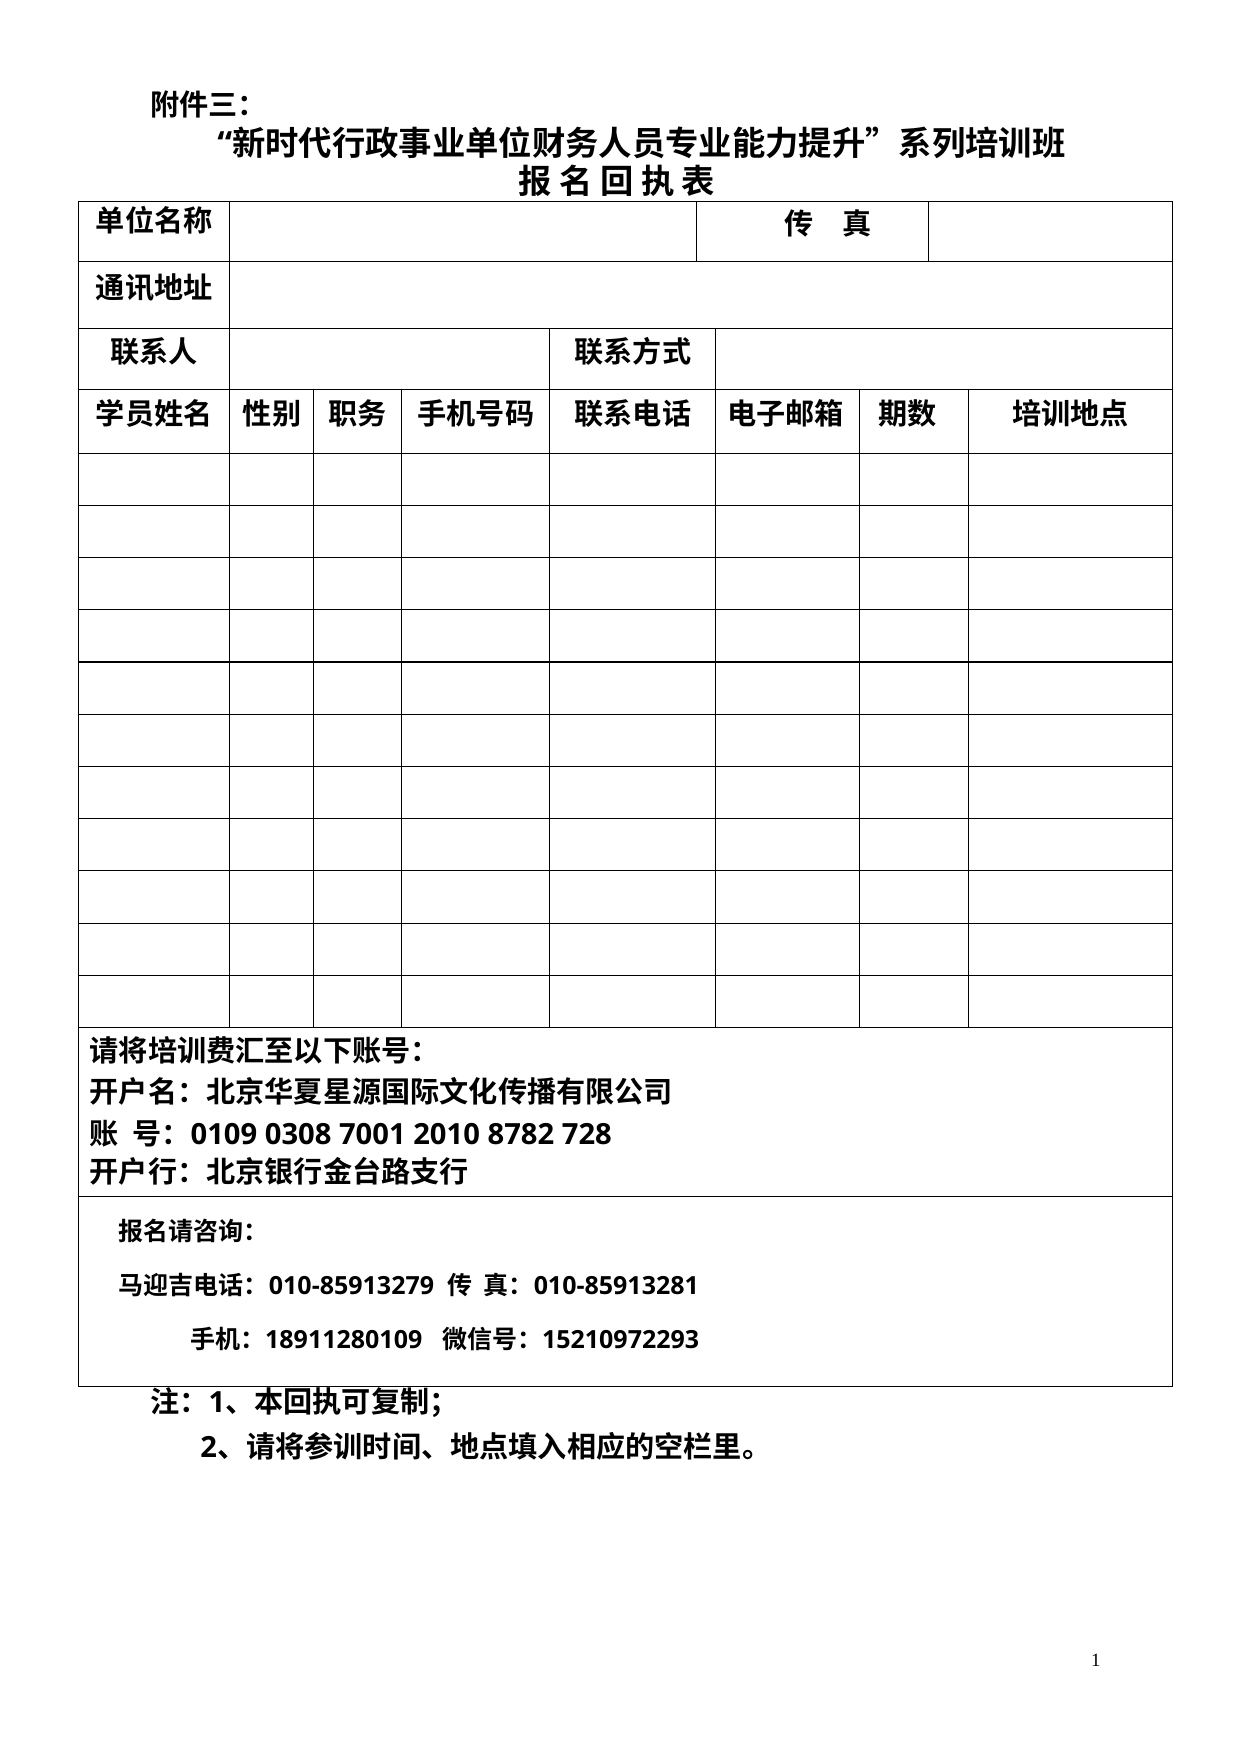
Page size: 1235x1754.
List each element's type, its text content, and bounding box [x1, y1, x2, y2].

table_cell [230, 819, 313, 870]
table_cell [969, 976, 1172, 1027]
table_cell 手机号码 [402, 390, 549, 453]
table_cell [969, 715, 1172, 766]
table_cell [550, 663, 715, 714]
table_cell [402, 924, 549, 974]
table_cell [860, 976, 968, 1027]
table_cell [860, 767, 968, 818]
table_cell [716, 924, 859, 974]
table_cell 联系人 [79, 329, 229, 388]
table_cell 请将培训费汇至以下账号： 开户名：北京华夏星源国际文化传播有限公司 账 号：0109 0308 7001 2010 8782 728 开户行：北京银行金台路支行 [79, 1028, 1172, 1196]
text 注：1、本回执可复制； [150, 1387, 1100, 1418]
table_cell 职务 [314, 390, 401, 453]
table_cell 电子邮箱 [716, 390, 859, 453]
table_cell [550, 454, 715, 505]
table_cell [550, 819, 715, 870]
table_cell [860, 558, 968, 609]
table_cell [230, 558, 313, 609]
table_cell [402, 819, 549, 870]
table_cell [550, 715, 715, 766]
table_cell [79, 871, 229, 922]
table_cell [550, 767, 715, 818]
table_cell [230, 715, 313, 766]
table_cell [402, 610, 549, 661]
table_cell [230, 924, 313, 974]
table_cell [860, 663, 968, 714]
table_cell [230, 454, 313, 505]
table_cell [230, 262, 1172, 328]
table_cell [314, 558, 401, 609]
table_cell [550, 506, 715, 557]
table_cell [230, 871, 313, 922]
table_cell [314, 610, 401, 661]
table_cell [79, 610, 229, 661]
table_header [230, 202, 696, 261]
table_cell [550, 976, 715, 1027]
table_cell [402, 454, 549, 505]
table_cell [314, 924, 401, 974]
table_cell 学员姓名 [79, 390, 229, 453]
table_cell [969, 558, 1172, 609]
table_cell 性别 [230, 390, 313, 453]
table_cell [860, 924, 968, 974]
table_cell [314, 819, 401, 870]
table_cell [969, 871, 1172, 922]
table_cell [860, 819, 968, 870]
table_cell [860, 610, 968, 661]
table_cell [314, 454, 401, 505]
table_header [929, 202, 1172, 261]
table_cell 期数 [860, 390, 968, 453]
text 附件三： [150, 84, 1100, 124]
table_cell [969, 663, 1172, 714]
table_cell [402, 976, 549, 1027]
table_cell [969, 819, 1172, 870]
table_cell [314, 663, 401, 714]
table_cell 联系电话 [550, 390, 715, 453]
table_cell [969, 924, 1172, 974]
table_cell 联系方式 [550, 329, 715, 388]
table_cell [314, 715, 401, 766]
text “新时代行政事业单位财务人员专业能力提升”系列培训班 [150, 124, 1100, 163]
text 2、请将参训时间、地点填入相应的空栏里。 [200, 1434, 1100, 1464]
table_cell [550, 558, 715, 609]
table_cell [79, 663, 229, 714]
table_cell [969, 506, 1172, 557]
table_cell [230, 610, 313, 661]
table_cell [716, 819, 859, 870]
table_cell [314, 871, 401, 922]
table_cell [230, 329, 549, 388]
table_cell [550, 871, 715, 922]
table_header 传 真 [697, 202, 928, 261]
table_cell [716, 715, 859, 766]
table_cell [860, 506, 968, 557]
table_cell [79, 558, 229, 609]
table_cell [230, 663, 313, 714]
table_cell [969, 767, 1172, 818]
table_cell [402, 506, 549, 557]
table_cell [79, 819, 229, 870]
table_cell [79, 767, 229, 818]
table_cell [860, 715, 968, 766]
table_cell [402, 663, 549, 714]
table_cell [402, 767, 549, 818]
table_cell [716, 558, 859, 609]
table_cell [716, 976, 859, 1027]
table_cell [716, 871, 859, 922]
table_cell [79, 976, 229, 1027]
table_cell [860, 454, 968, 505]
table_cell 报名请咨询： 马迎吉电话：010-85913279 传 真：010-85913281 手机：18911280109 微信号：15210972293 [79, 1197, 1172, 1386]
table_cell [969, 454, 1172, 505]
table_cell 培训地点 [969, 390, 1172, 453]
table_cell [716, 610, 859, 661]
table_cell [969, 610, 1172, 661]
table_cell [716, 454, 859, 505]
table_cell [230, 976, 313, 1027]
table_cell [79, 454, 229, 505]
table_cell [314, 767, 401, 818]
table_cell [402, 715, 549, 766]
table_cell [230, 506, 313, 557]
table_cell [314, 506, 401, 557]
table_cell [716, 663, 859, 714]
table_cell [550, 610, 715, 661]
text 报 名 回 执 表 [150, 163, 1135, 201]
table_cell [860, 871, 968, 922]
table_cell [402, 871, 549, 922]
table_cell [716, 329, 1172, 388]
table_cell [314, 976, 401, 1027]
table_cell [550, 924, 715, 974]
table_cell [716, 767, 859, 818]
table_cell [716, 506, 859, 557]
table_cell [230, 767, 313, 818]
table_cell [79, 715, 229, 766]
table_cell [402, 558, 549, 609]
table_cell 通讯地址 [79, 262, 229, 328]
table_header 单位名称 [79, 202, 229, 261]
table_cell [79, 924, 229, 974]
table_cell [79, 506, 229, 557]
